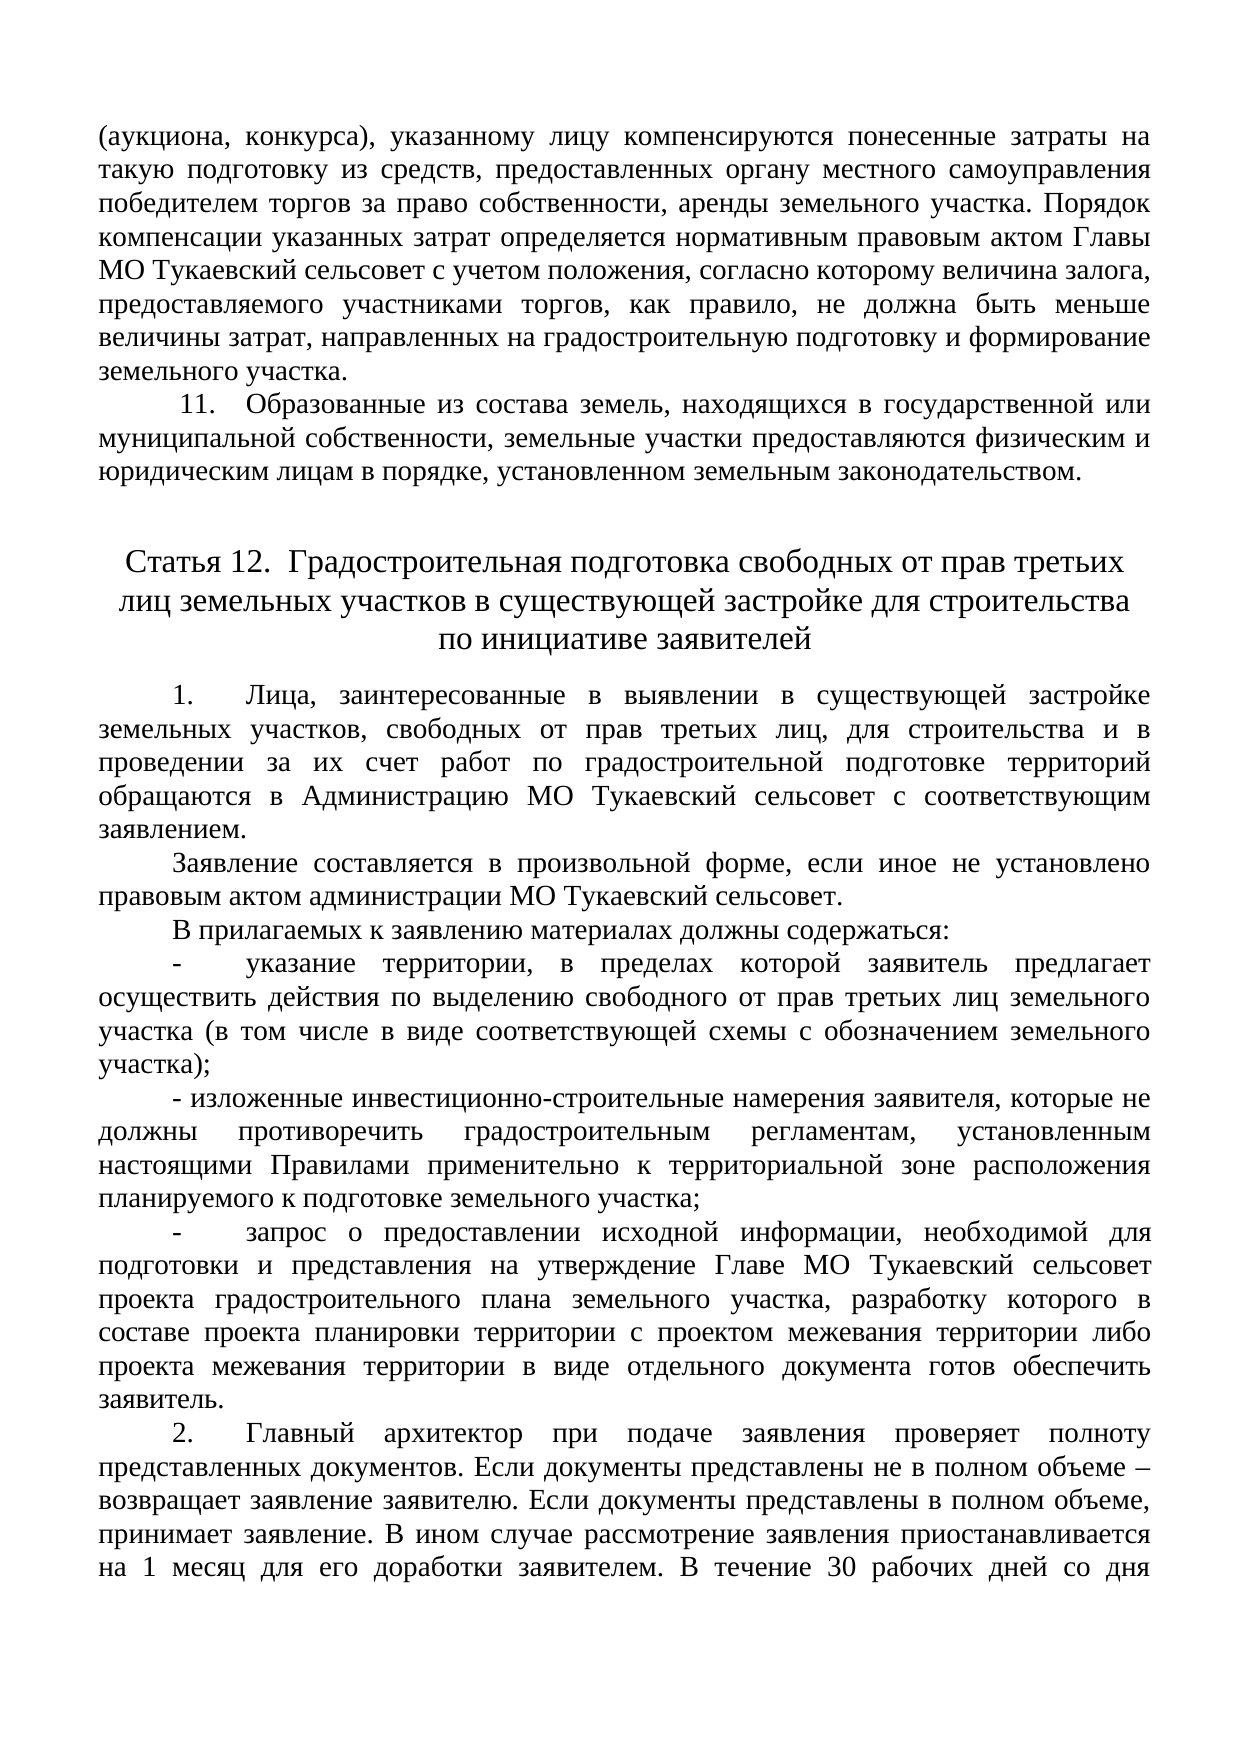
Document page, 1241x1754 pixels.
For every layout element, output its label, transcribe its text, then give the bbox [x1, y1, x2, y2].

text Заявление составляется в произвольной форме, если иное не установлено правовым актом администрации МО Тукаевский сельсовет. [98, 845, 1152, 912]
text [98, 118, 1152, 386]
text Статья 12. Градостроительная подготовка свободных от прав третьих лиц земельных участков в существующей застройке для строительства по инициативе заявителей [98, 541, 1152, 656]
text В прилагаемых к заявлению материалах должны содержаться: [98, 912, 1152, 946]
text 1. Лица, заинтересованные в выявлении в существующей застройке земельных участков, свободных от прав третьих лиц, для строительства и в проведении за их счет работ по градостроительной подготовке территорий обращаются в Администрацию МО Тукаевский сельсовет с соответствующим заявлением. [98, 677, 1152, 845]
text 11. Образованные из состава земель, находящихся в государственной или муниципальной собственности, земельные участки предоставляются физическим и юридическим лицам в порядке, установленном земельным законодательством. [98, 386, 1152, 487]
text - запрос о предоставлении исходной информации, необходимой для подготовки и представления на утверждение Главе МО Тукаевский сельсовет проекта градостроительного плана земельного участка, разработку которого в составе проекта планировки территории с проектом межевания территории либо проекта межевания территории в виде отдельного документа готов обеспечить заявитель. [98, 1214, 1152, 1415]
text - указание территории, в пределах которой заявитель предлагает осуществить действия по выделению свободного от прав третьих лиц земельного участка (в том числе в виде соответствующей схемы с обозначением земельного участка); [98, 946, 1152, 1080]
text - изложенные инвестиционно-строительные намерения заявителя, которые не должны противоречить градостроительным регламентам, установленным настоящими Правилами применительно к территориальной зоне расположения планируемого к подготовке земельного участка; [98, 1080, 1152, 1214]
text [98, 1415, 1152, 1583]
